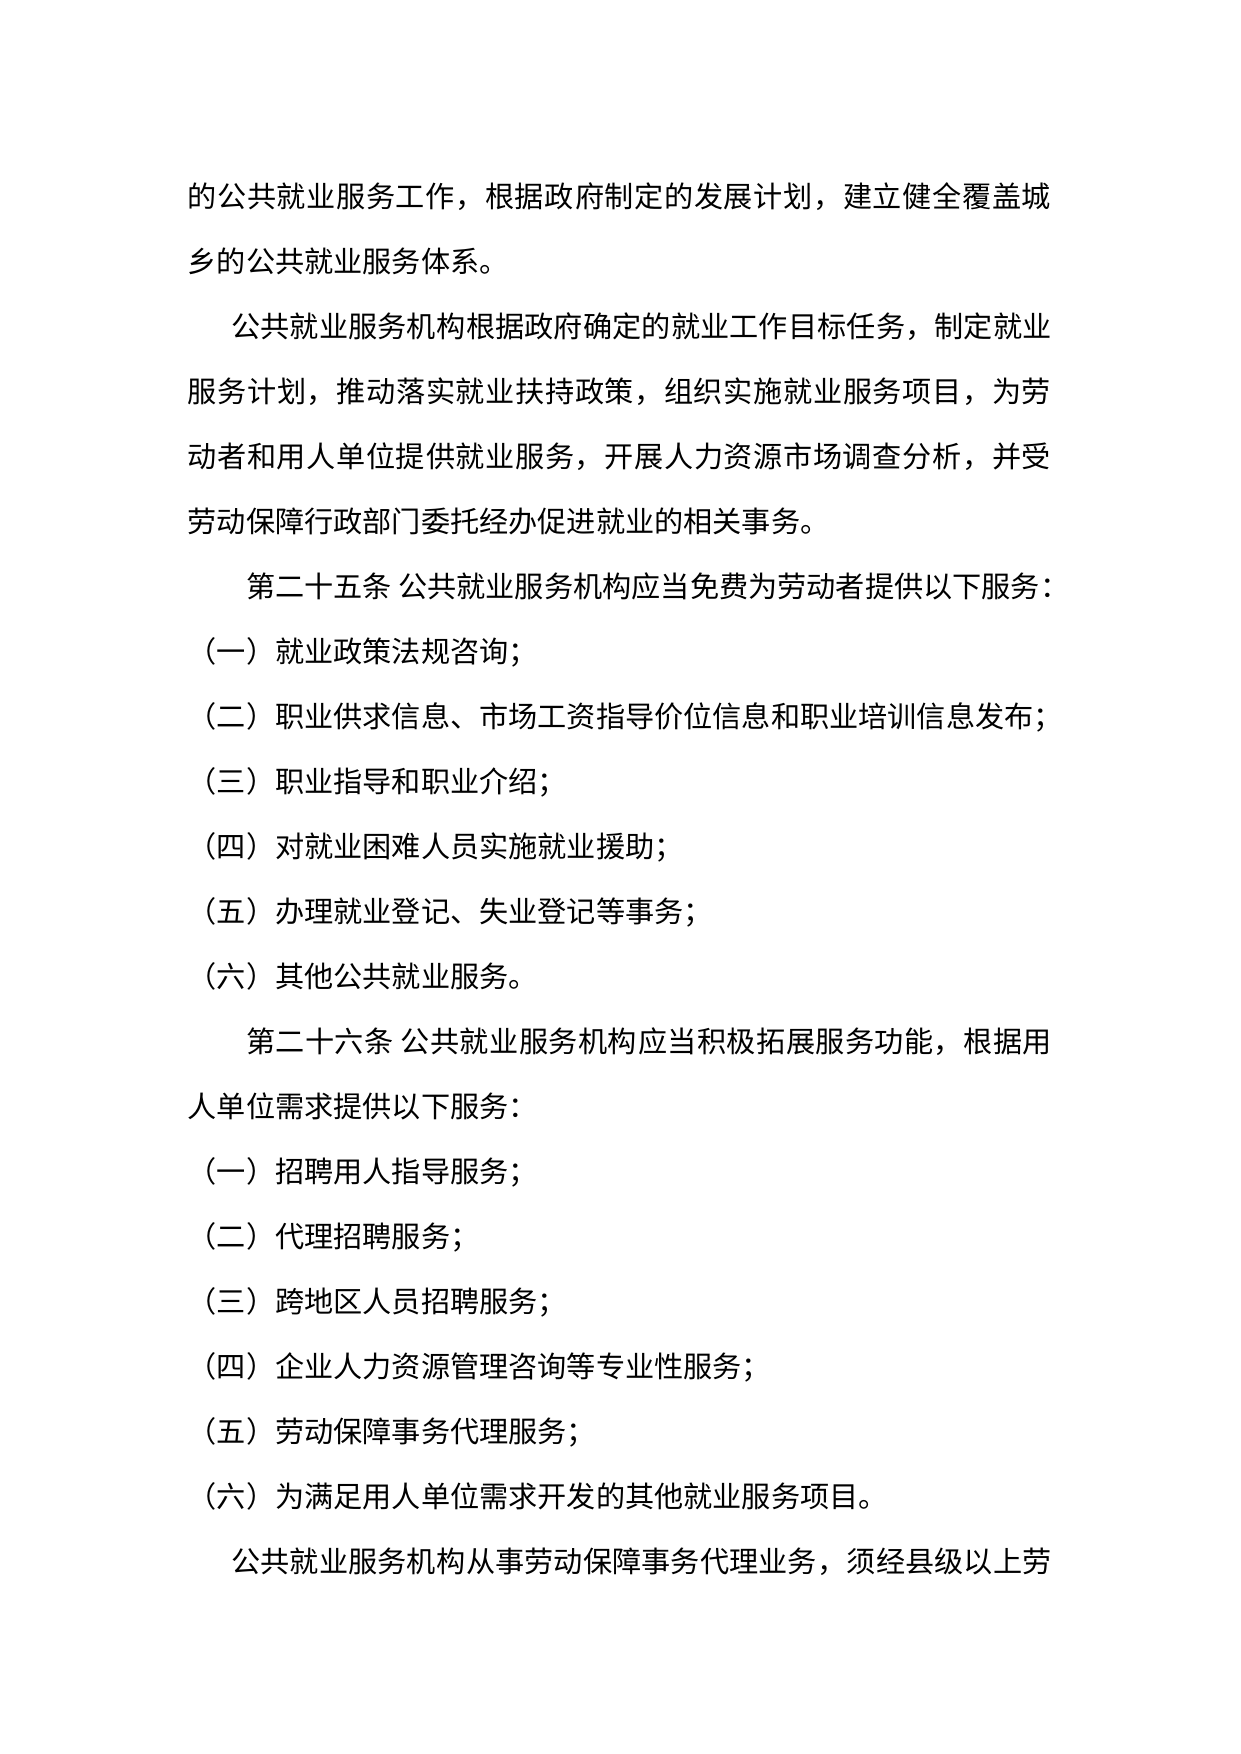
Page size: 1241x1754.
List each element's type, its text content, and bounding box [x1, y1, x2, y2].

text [187, 162, 1053, 292]
text （三）跨地区人员招聘服务； [187, 1267, 1053, 1332]
text （四）对就业困难人员实施就业援助； [187, 812, 1053, 877]
text 第二十五条 公共就业服务机构应当免费为劳动者提供以下服务： [187, 552, 1053, 617]
text 公共就业服务机构根据政府确定的就业工作目标任务，制定就业服务计划，推动落实就业扶持政策，组织实施就业服务项目，为劳动者和用人单位提供就业服务，开展人力资源市场调查分析，并受劳动保障行政部门委托经办促进就业的相关事务。 [187, 292, 1053, 552]
text （五）劳动保障事务代理服务； [187, 1397, 1053, 1462]
text （四）企业人力资源管理咨询等专业性服务； [187, 1332, 1053, 1397]
text （三）职业指导和职业介绍； [187, 747, 1053, 812]
text （五）办理就业登记、失业登记等事务； [187, 877, 1053, 942]
text （二）职业供求信息、市场工资指导价位信息和职业培训信息发布； [187, 682, 1053, 747]
text （二）代理招聘服务； [187, 1202, 1053, 1267]
text （一）招聘用人指导服务； [187, 1137, 1053, 1202]
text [187, 1527, 1053, 1592]
text （一）就业政策法规咨询； [187, 617, 1053, 682]
text （六）其他公共就业服务。 [187, 942, 1053, 1007]
text 第二十六条 公共就业服务机构应当积极拓展服务功能，根据用人单位需求提供以下服务： [187, 1007, 1053, 1137]
text （六）为满足用人单位需求开发的其他就业服务项目。 [187, 1462, 1053, 1527]
